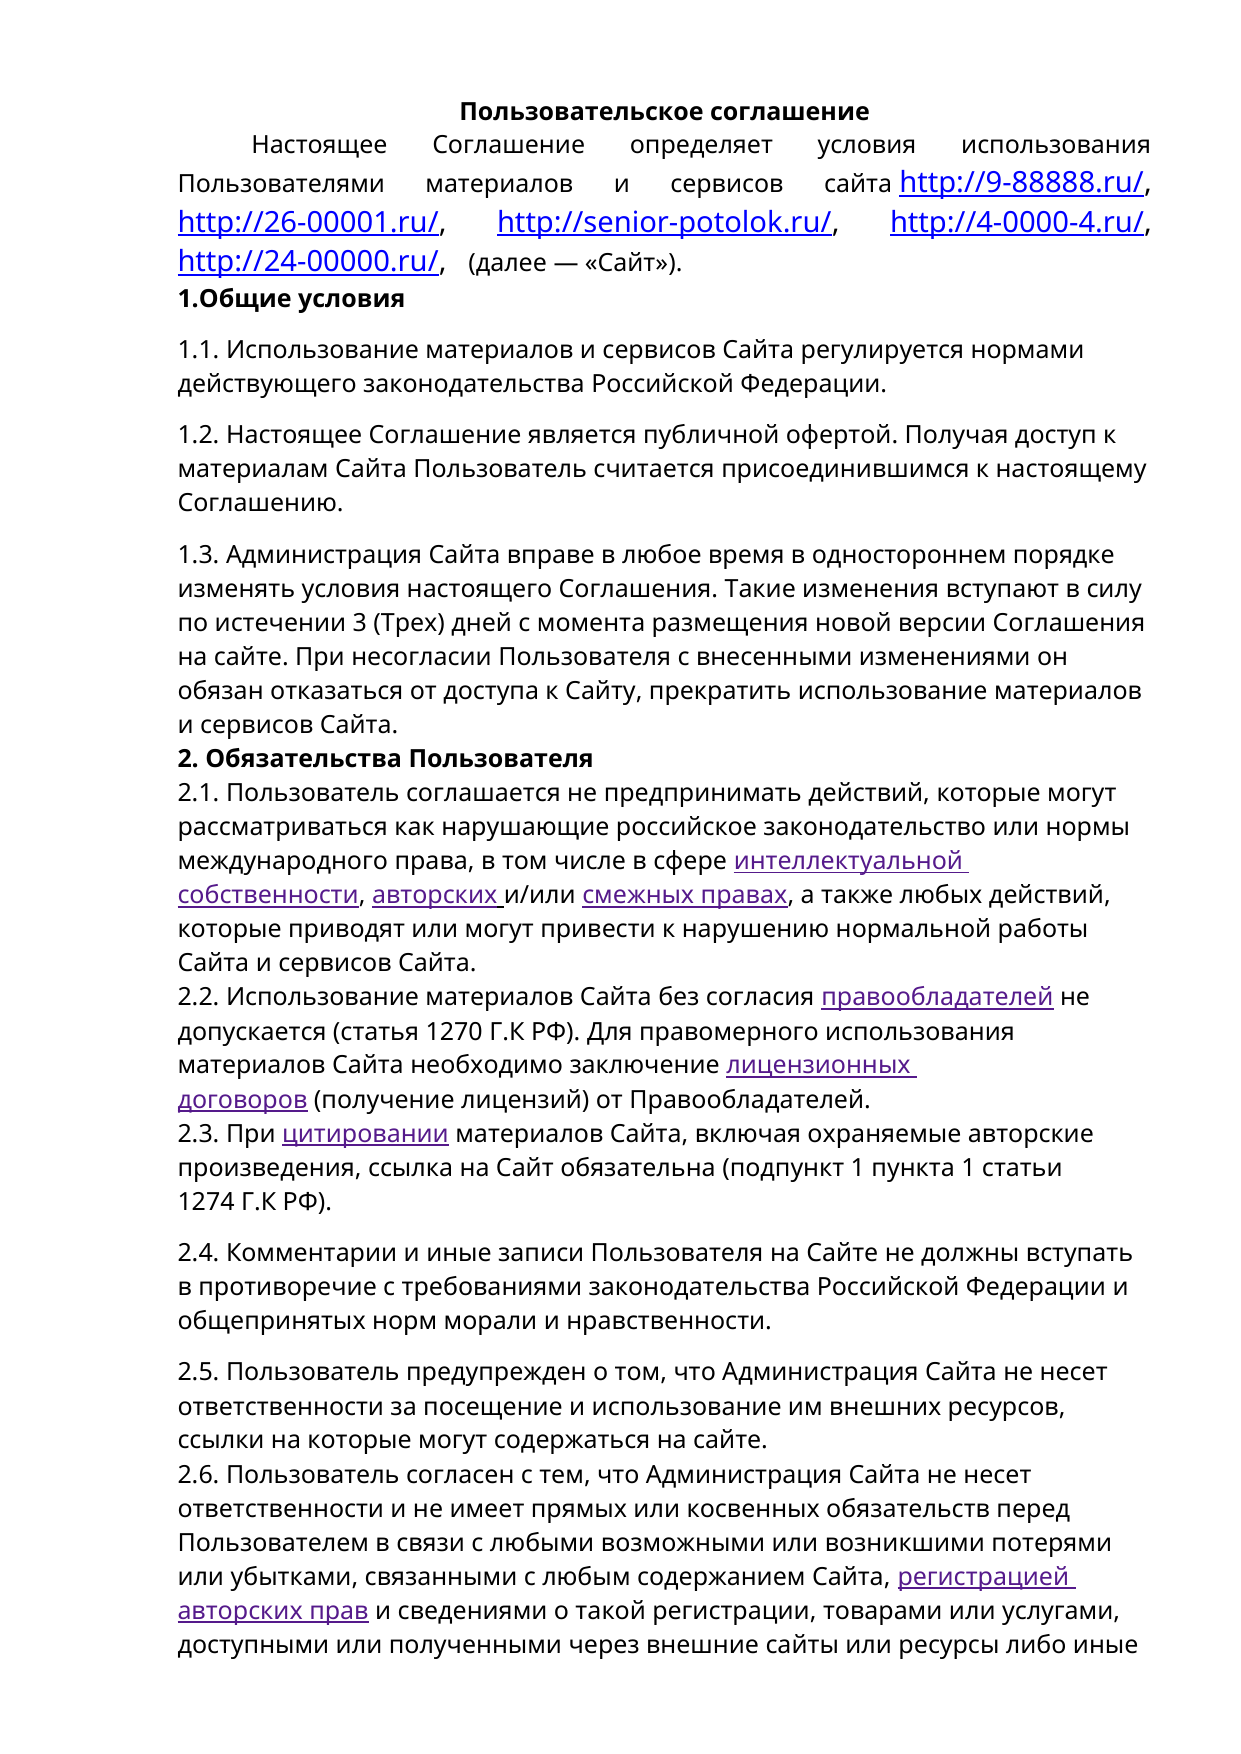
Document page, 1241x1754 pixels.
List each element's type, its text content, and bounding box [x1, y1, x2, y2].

text 1.2. Настоящее Соглашение является публичной офертой. Получая доступ к материалам Сайта Пользователь считается присоединившимся к настоящему Соглашению. [177, 417, 1152, 519]
text 2.5. Пользователь предупрежден о том, что Администрация Сайта не несет ответственности за посещение и использование им внешних ресурсов, ссылки на которые могут содержаться на сайте. [177, 1354, 1152, 1456]
text 1.Общие условия [177, 280, 1152, 314]
text 1.3. Администрация Сайта вправе в любое время в одностороннем порядке изменять условия настоящего Соглашения. Такие изменения вступают в силу по истечении 3 (Трех) дней с момента размещения новой версии Соглашения на сайте. При несогласии Пользователя с внесенными изменениями он обязан отказаться от доступа к Сайту, прекратить использование материалов и сервисов Сайта. [177, 536, 1152, 741]
text 1.1. Использование материалов и сервисов Сайта регулируется нормами действующего законодательства Российской Федерации. [177, 332, 1152, 400]
text Пользовательское соглашение [177, 93, 1152, 127]
text 2.4. Комментарии и иные записи Пользователя на Сайте не должны вступать в противоречие с требованиями законодательства Российской Федерации и общепринятых норм морали и нравственности. [177, 1235, 1152, 1337]
text 2.3. При цитировании материалов Сайта, включая охраняемые авторские произведения, ссылка на Сайт обязательна (подпункт 1 пункта 1 статьи 1274 Г.К РФ). [177, 1115, 1152, 1217]
text 2. Обязательства Пользователя [177, 741, 1152, 775]
text 2.2. Использование материалов Сайта без согласия правообладателей не допускается (статья 1270 Г.К РФ). Для правомерного использования материалов Сайта необходимо заключение лицензионных договоров (получение лицензий) от Правообладателей. [177, 979, 1152, 1115]
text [177, 1456, 1152, 1661]
text Настоящее Соглашение определяет условия использования Пользователями материалов и сервисов сайта http://9-88888.ru/, http://26-00001.ru/, http://senior-potolok.ru/, http://4-0000-4.ru/, http://24-00000.ru/, (далее — «Сайт»). [177, 127, 1152, 280]
text 2.1. Пользователь соглашается не предпринимать действий, которые могут рассматриваться как нарушающие российское законодательство или нормы международного права, в том числе в сфере интеллектуальной собственности, авторских и/или смежных правах, а также любых действий, которые приводят или могут привести к нарушению нормальной работы Сайта и сервисов Сайта. [177, 775, 1152, 979]
